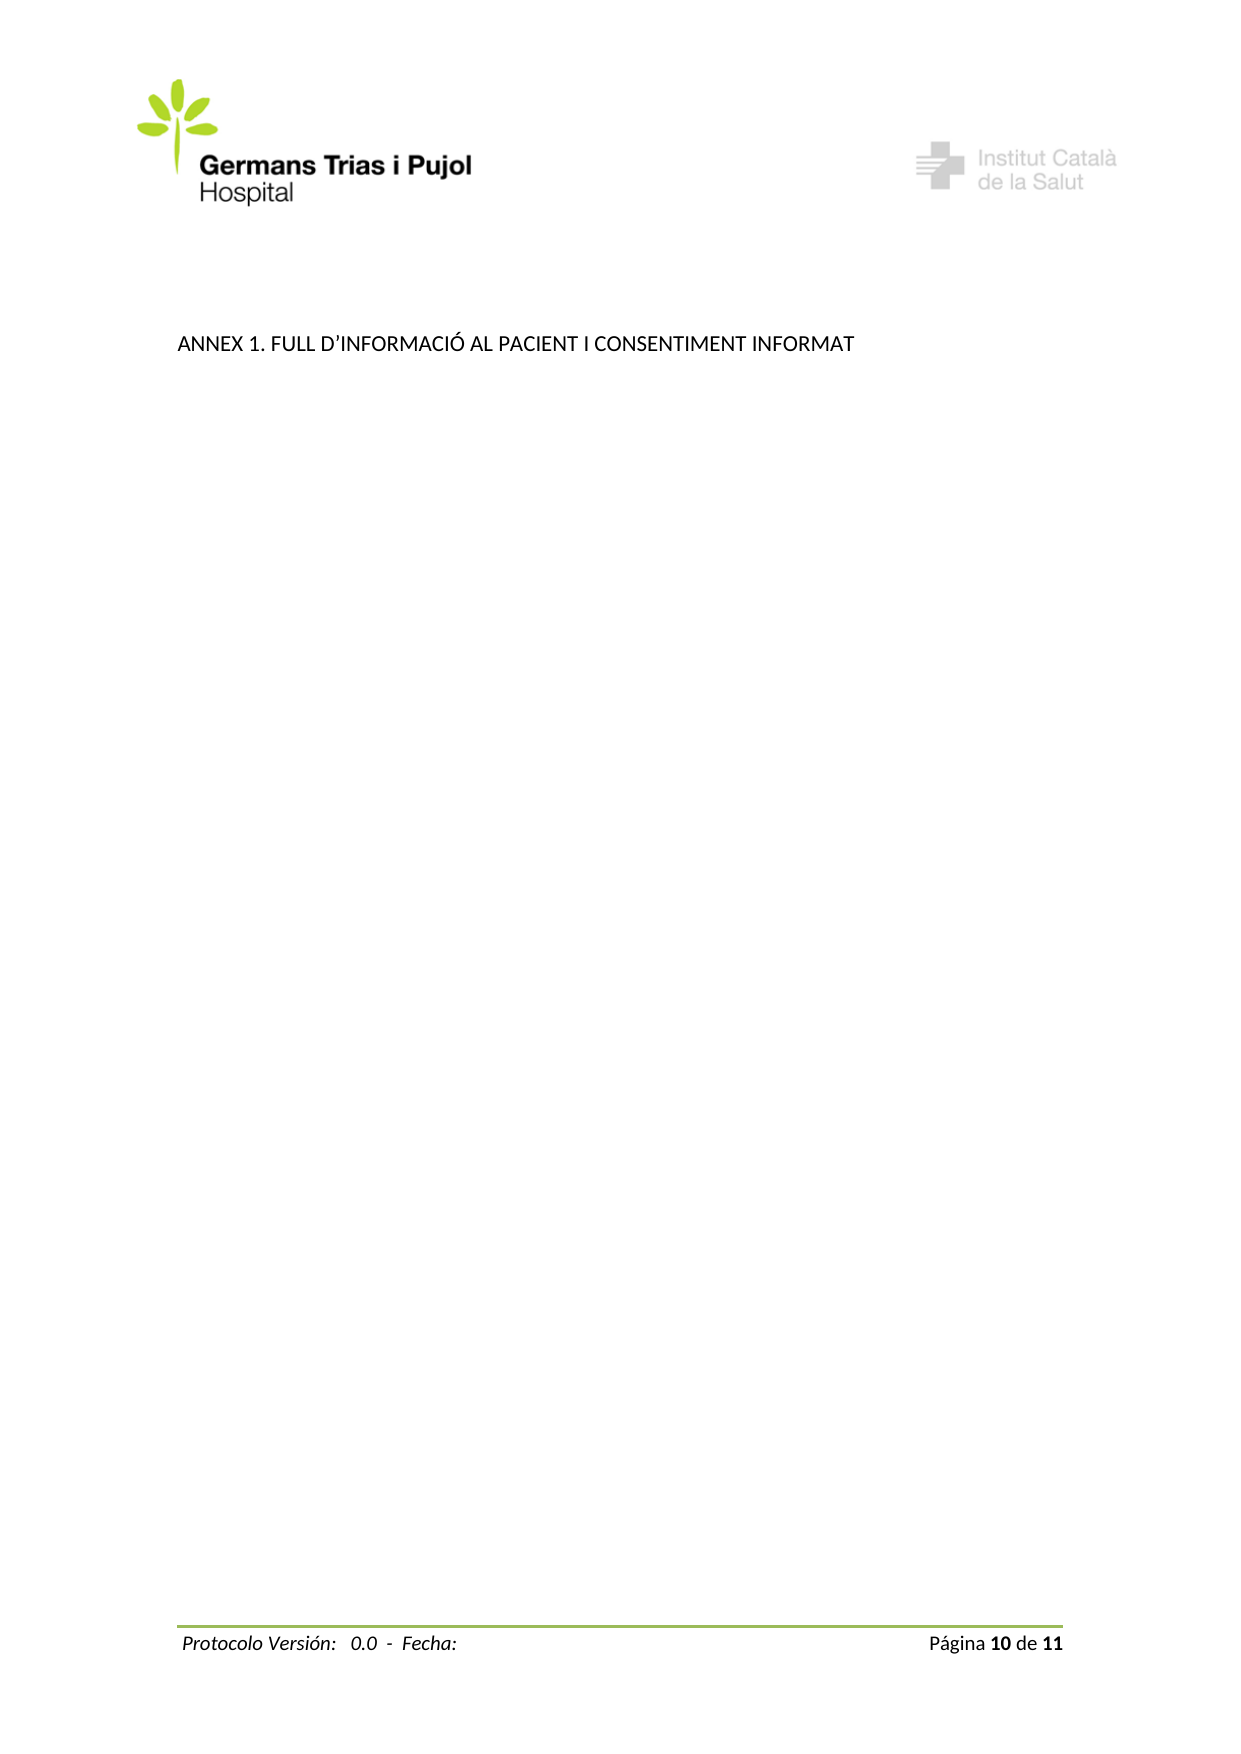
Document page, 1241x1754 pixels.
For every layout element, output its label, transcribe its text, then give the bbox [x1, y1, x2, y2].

picture [132, 73, 1133, 224]
text ANNEX 1. FULL D’INFORMACIÓ AL PACIENT I CONSENTIMENT INFORMAT [177, 329, 1063, 357]
